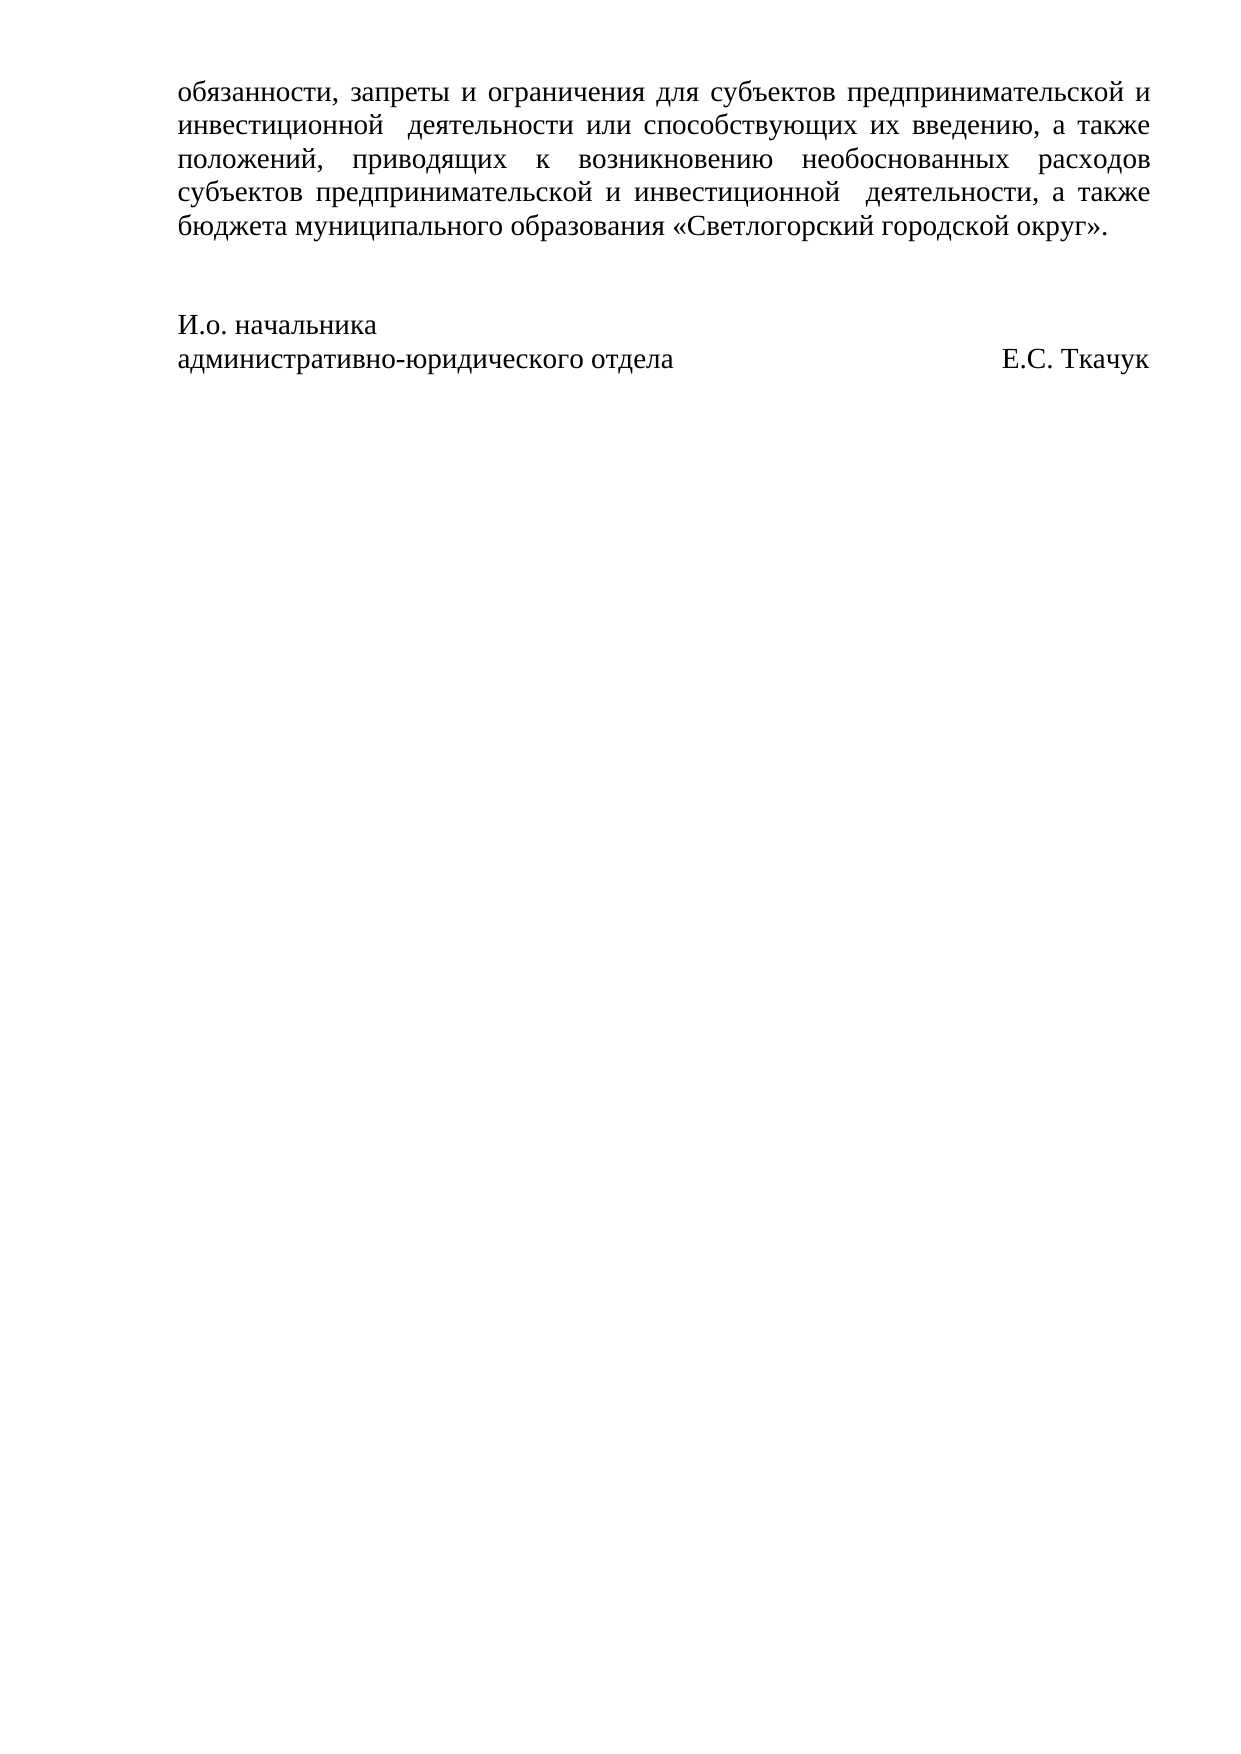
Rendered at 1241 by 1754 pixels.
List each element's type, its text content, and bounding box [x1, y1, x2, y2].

text И.о. начальника [177, 307, 1152, 341]
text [177, 74, 1152, 242]
text административно-юридического отдела Е.С. Ткачук [177, 341, 1152, 374]
